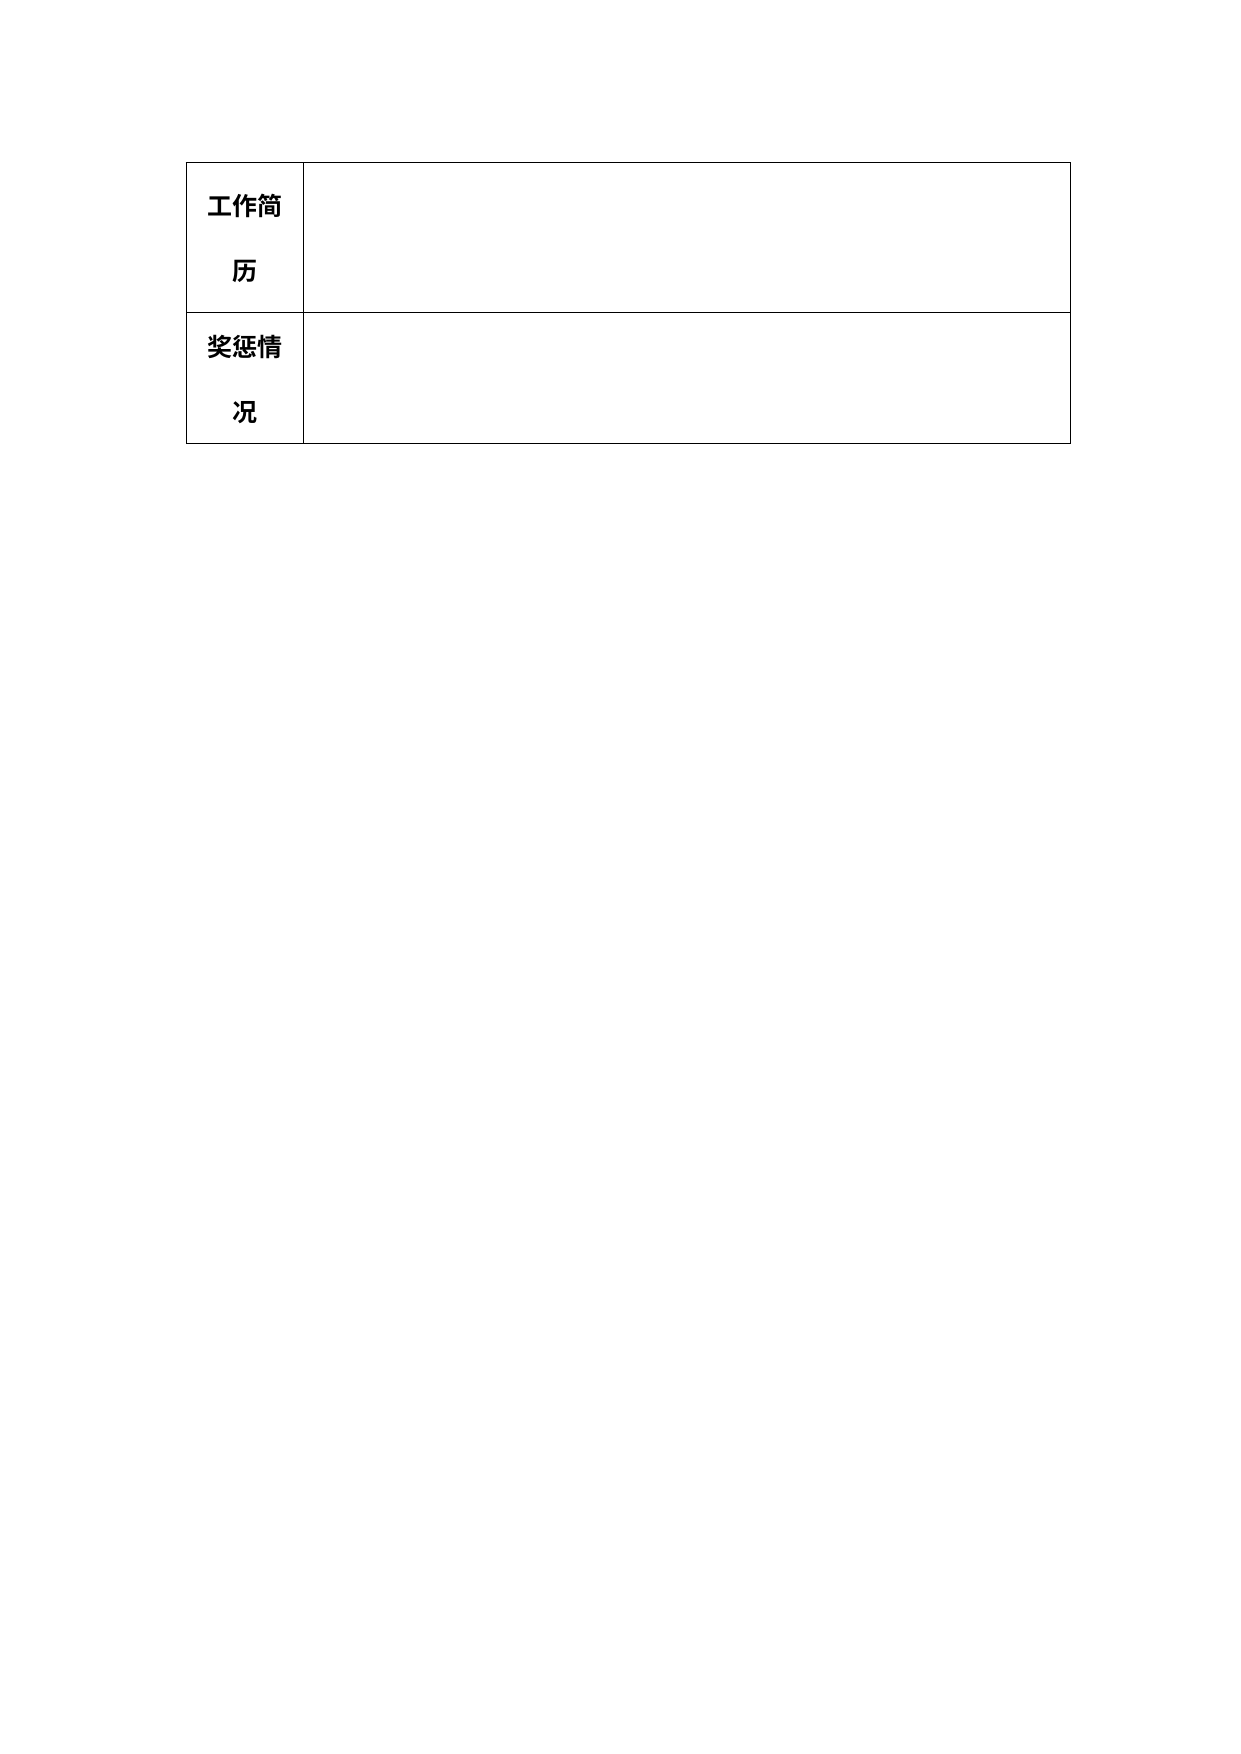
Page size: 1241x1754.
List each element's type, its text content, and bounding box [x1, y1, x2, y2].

table_cell 工作简历 [187, 163, 303, 312]
table_cell 奖惩情况 [187, 313, 303, 443]
table_cell [304, 313, 1070, 443]
table_cell [304, 163, 1070, 312]
